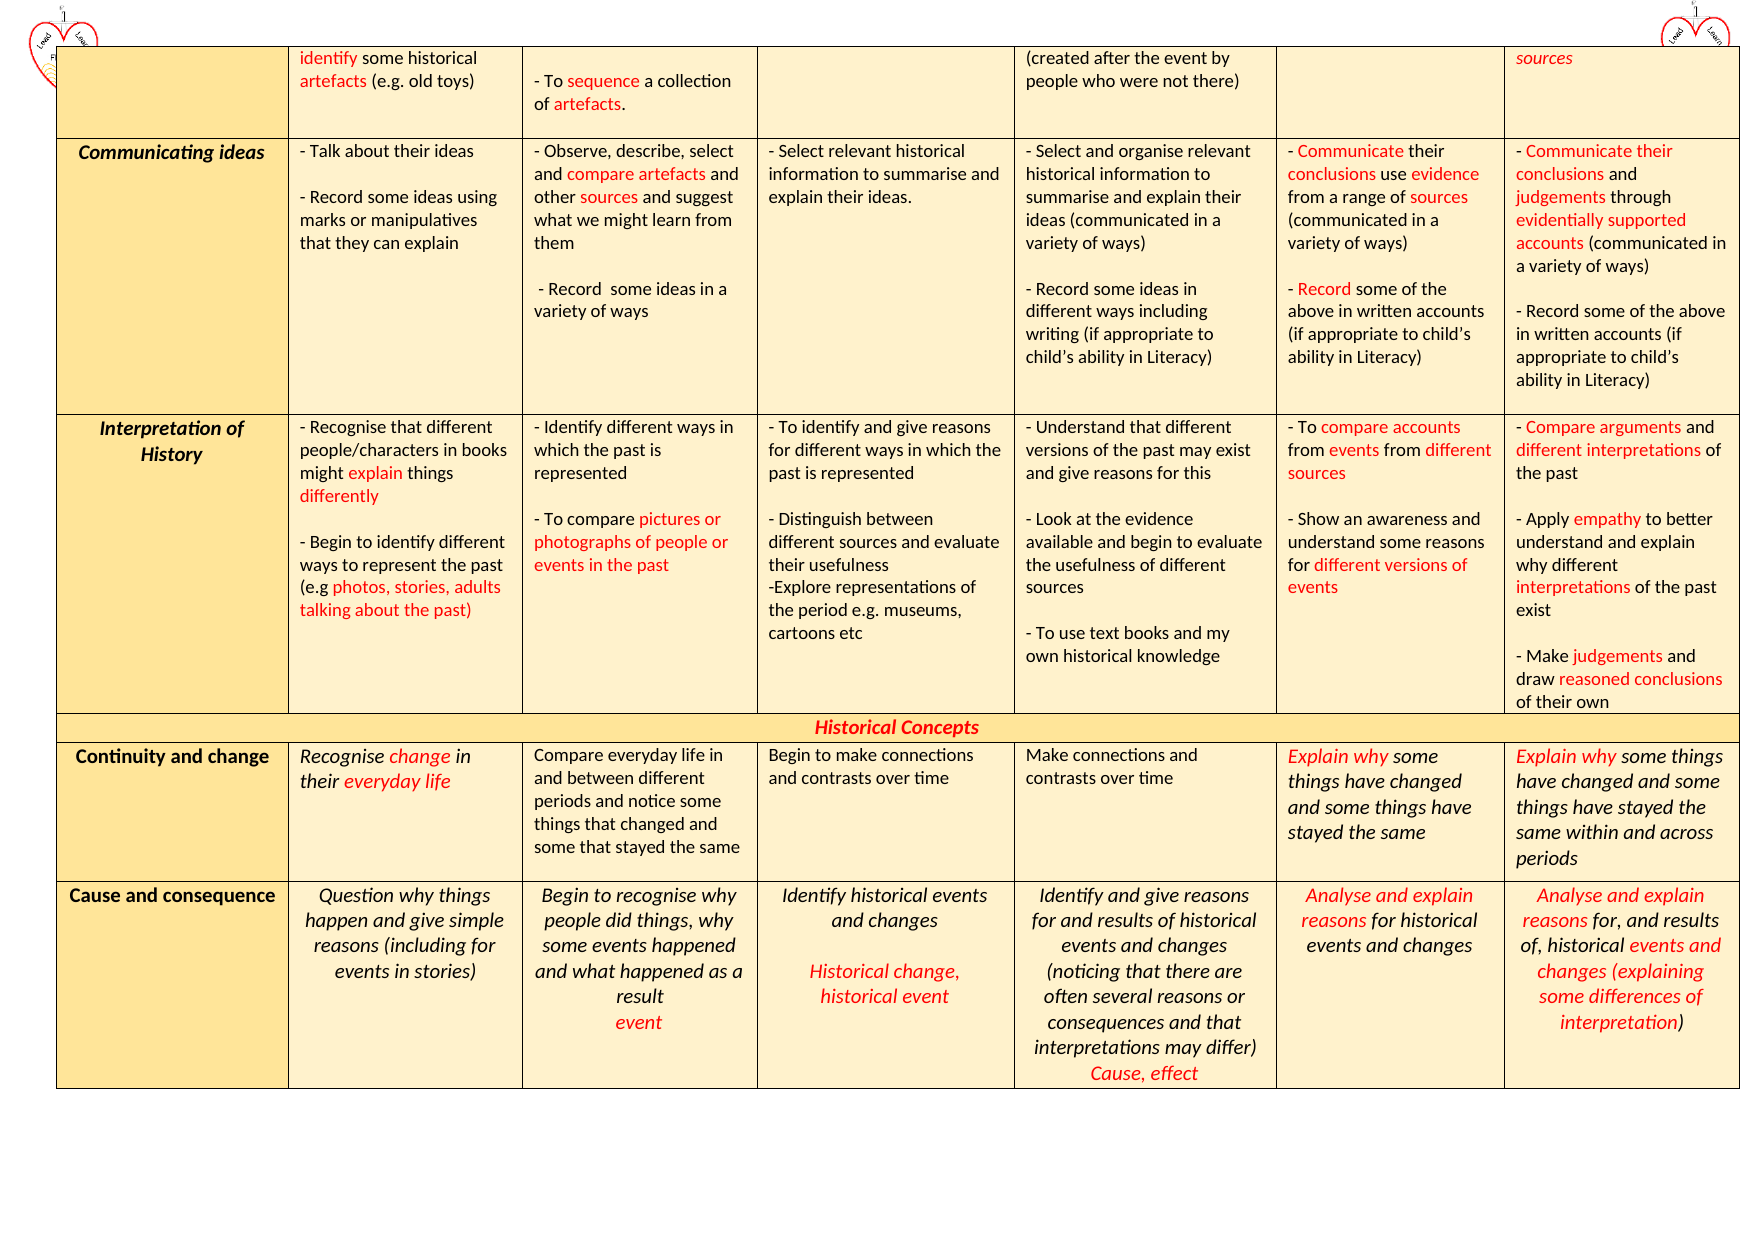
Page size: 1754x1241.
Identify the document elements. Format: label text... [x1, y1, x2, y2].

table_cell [57, 47, 288, 138]
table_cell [1277, 47, 1504, 138]
table_cell - Understand that different versions of the past may exist and give reasons for this - Look at the evidence available and begin to evaluate the usefulness of different sources - To use text books and my own historical knowledge [1015, 415, 1276, 713]
picture [1650, 0, 1738, 46]
table_cell Analyse and explain reasons for historical events and changes [1277, 882, 1504, 1088]
table_cell - Select and organise relevant historical information to summarise and explain their ideas (communicated in a variety of ways) - Record some ideas in different ways including writing (if appropriate to child’s ability in Literacy) [1015, 139, 1276, 414]
table_cell Begin to make connections and contrasts over time [758, 743, 1014, 881]
table_cell - Observe, describe, select and compare artefacts and other sources and suggest what we might learn from them - Record some ideas in a variety of ways [523, 139, 757, 414]
table_cell - Select relevant historical information to summarise and explain their ideas. [758, 139, 1014, 414]
table_cell Interpretation of History [57, 415, 288, 713]
table_cell - Communicate their conclusions and judgements through evidentially supported accounts (communicated in a variety of ways) - Record some of the above in written accounts (if appropriate to child’s ability in Literacy) [1505, 139, 1739, 414]
table_cell Continuity and change [57, 743, 288, 881]
table_cell Compare everyday life in and between different periods and notice some things that changed and some that stayed the same [523, 743, 757, 881]
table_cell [1015, 47, 1276, 138]
table_cell Question why things happen and give simple reasons (including for events in stories) [289, 882, 522, 1088]
picture [18, 0, 107, 98]
table_cell Make connections and contrasts over time [1015, 743, 1276, 881]
table_cell Analyse and explain reasons for, and results of, historical events and changes (explaining some differences of interpretation) [1505, 882, 1739, 1088]
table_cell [758, 47, 1014, 138]
table_cell Historical Concepts [57, 714, 1739, 742]
table_cell - Identify different ways in which the past is represented - To compare pictures or photographs of people or events in the past [523, 415, 757, 713]
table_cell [289, 47, 522, 138]
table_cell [523, 47, 757, 138]
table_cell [1505, 47, 1739, 138]
table_cell - To identify and give reasons for different ways in which the past is represented - Distinguish between different sources and evaluate their usefulness -Explore representations of the period e.g. museums, cartoons etc [758, 415, 1014, 713]
table_cell Explain why some things have changed and some things have stayed the same [1277, 743, 1504, 881]
table_cell - Communicate their conclusions use evidence from a range of sources (communicated in a variety of ways) - Record some of the above in written accounts (if appropriate to child’s ability in Literacy) [1277, 139, 1504, 414]
table_cell Cause and consequence [57, 882, 288, 1088]
table_cell Recognise change in their everyday life [289, 743, 522, 881]
table_cell - To compare accounts from events from different sources - Show an awareness and understand some reasons for different versions of events [1277, 415, 1504, 713]
table_cell Explain why some things have changed and some things have stayed the same within and across periods [1505, 743, 1739, 881]
table_cell Begin to recognise why people did things, why some events happened and what happened as a result event [523, 882, 757, 1088]
table_cell - Recognise that different people/characters in books might explain things differently - Begin to identify different ways to represent the past (e.g photos, stories, adults talking about the past) [289, 415, 522, 713]
table_cell Identify historical events and changes Historical change, historical event [758, 882, 1014, 1088]
table_cell Identify and give reasons for and results of historical events and changes (noticing that there are often several reasons or consequences and that interpretations may differ) Cause, effect [1015, 882, 1276, 1088]
table_cell - Compare arguments and different interpretations of the past - Apply empathy to better understand and explain why different interpretations of the past exist - Make judgements and draw reasoned conclusions of their own [1505, 415, 1739, 713]
table_cell Communicating ideas [57, 139, 288, 414]
table_cell - Talk about their ideas - Record some ideas using marks or manipulatives that they can explain [289, 139, 522, 414]
